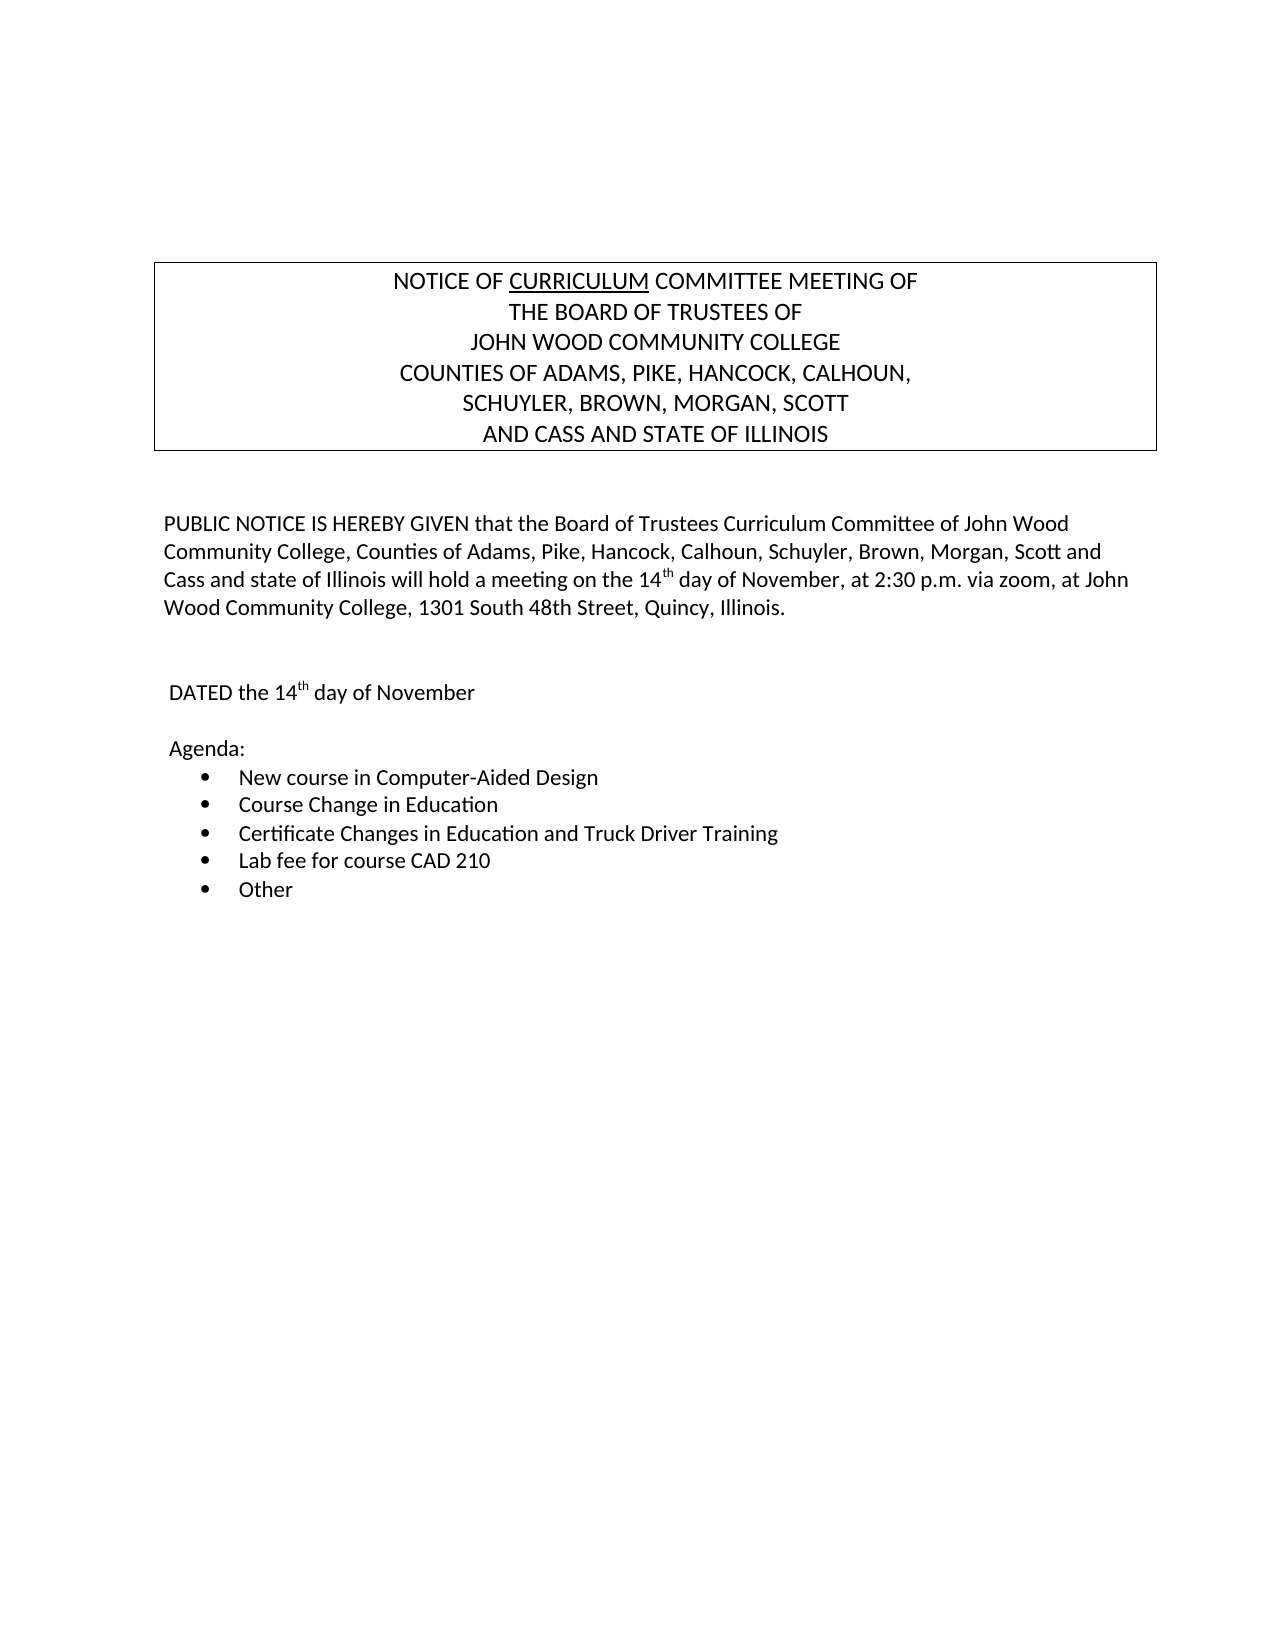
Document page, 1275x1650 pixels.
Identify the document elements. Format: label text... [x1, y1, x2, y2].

text SCHUYLER, BROWN, MORGAN, SCOTT [164, 387, 1147, 415]
text NOTICE OF CURRICULUM COMMITTEE MEETING OF [155, 263, 1156, 296]
text DATED the 14th day of November [164, 678, 1147, 706]
list Certificate Changes in Education and Truck Driver Training [201, 819, 1147, 847]
text COUNTIES OF ADAMS, PIKE, HANCOCK, CALHOUN, [164, 357, 1147, 387]
list Course Change in Education [201, 791, 1147, 819]
list New course in Computer-Aided Design [201, 763, 1147, 791]
text JOHN WOOD COMMUNITY COLLEGE [164, 326, 1147, 357]
list Lab fee for course CAD 210 [201, 847, 1147, 875]
text PUBLIC NOTICE IS HEREBY GIVEN that the Board of Trustees Curriculum Committee of John Wood Community College, Counties of Adams, Pike, Hancock, Calhoun, Schuyler, Brown, Morgan, Scott and Cass and state of Illinois will hold a meeting on the 14th day of November, at 2:30 p.m. via zoom, at John Wood Community College, 1301 South 48th Street, Quincy, Illinois. [164, 509, 1147, 621]
list Other [201, 875, 1147, 903]
text AND CASS AND STATE OF ILLINOIS [155, 415, 1156, 450]
text Agenda: [164, 734, 1147, 763]
text THE BOARD OF TRUSTEES OF [164, 296, 1147, 326]
